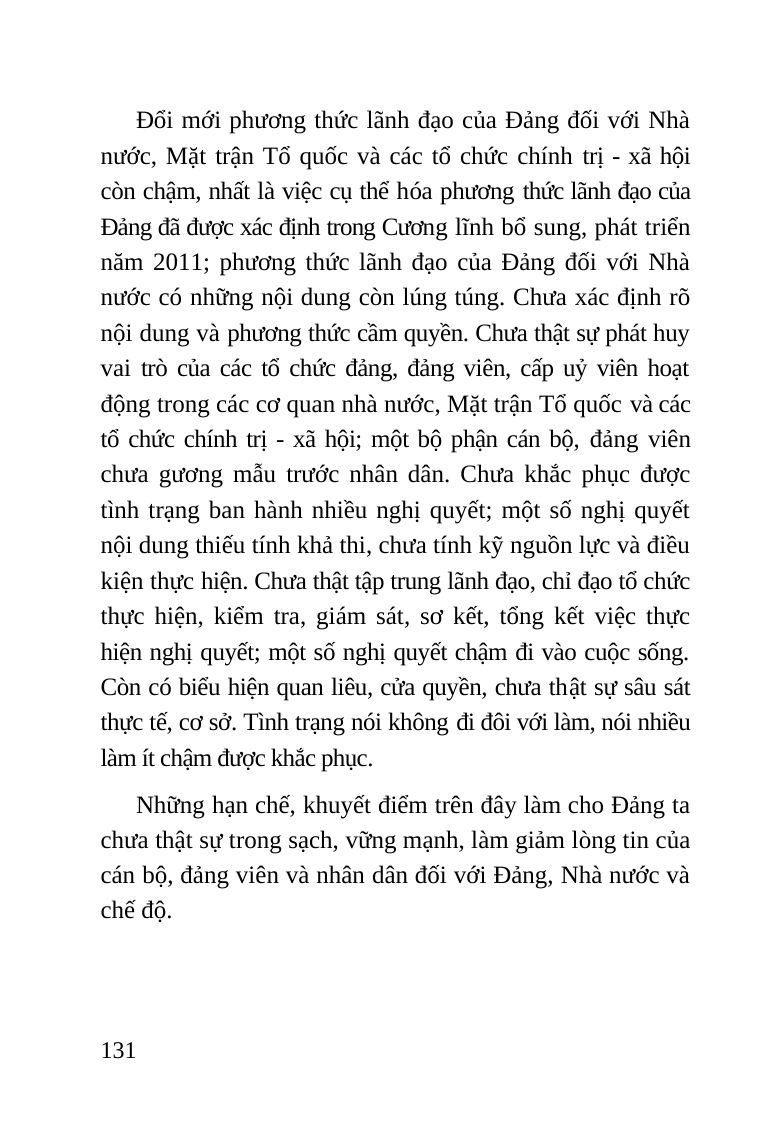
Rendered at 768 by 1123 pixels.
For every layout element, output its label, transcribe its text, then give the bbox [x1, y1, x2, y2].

text Đổi mới phương thức lãnh đạo của Đảng đối với Nhà nước, Mặt trận Tổ quốc và các tổ chức chính trị - xã hội còn chậm, nhất là việc cụ thể hóa phương thức lãnh đạo của Đảng đã được xác định trong Cương lĩnh bổ sung, phát triển năm 2011; phương thức lãnh đạo của Đảng đối với Nhà nước có những nội dung còn lúng túng. Chưa xác định rõ nội dung và phương thức cầm quyền. Chưa thật sự phát huy vai trò của các tổ chức đảng, đảng viên, cấp uỷ viên hoạt động trong các cơ quan nhà nước, Mặt trận Tổ quốc và các tổ chức chính trị - xã hội; một bộ phận cán bộ, đảng viên chưa gương mẫu trước nhân dân. Chưa khắc phục được tình trạng ban hành nhiều nghị quyết; một số nghị quyết nội dung thiếu tính khả thi, chưa tính kỹ nguồn lực và điều kiện thực hiện. Chưa thật tập trung lãnh đạo, chỉ đạo tổ chức thực hiện, kiểm tra, giám sát, sơ kết, tổng kết việc thực hiện nghị quyết; một số nghị quyết chậm đi vào cuộc sống. Còn có biểu hiện quan liêu, cửa quyền, chưa thật sự sâu sát thực tế, cơ sở. Tình trạng nói không đi đôi với làm, nói nhiều làm ít chậm được khắc phục. [100, 100, 691, 773]
text Những hạn chế, khuyết điểm trên đây làm cho Đảng ta chưa thật sự trong sạch, vững mạnh, làm giảm lòng tin của cán bộ, đảng viên và nhân dân đối với Đảng, Nhà nước và chế độ. [100, 786, 691, 926]
